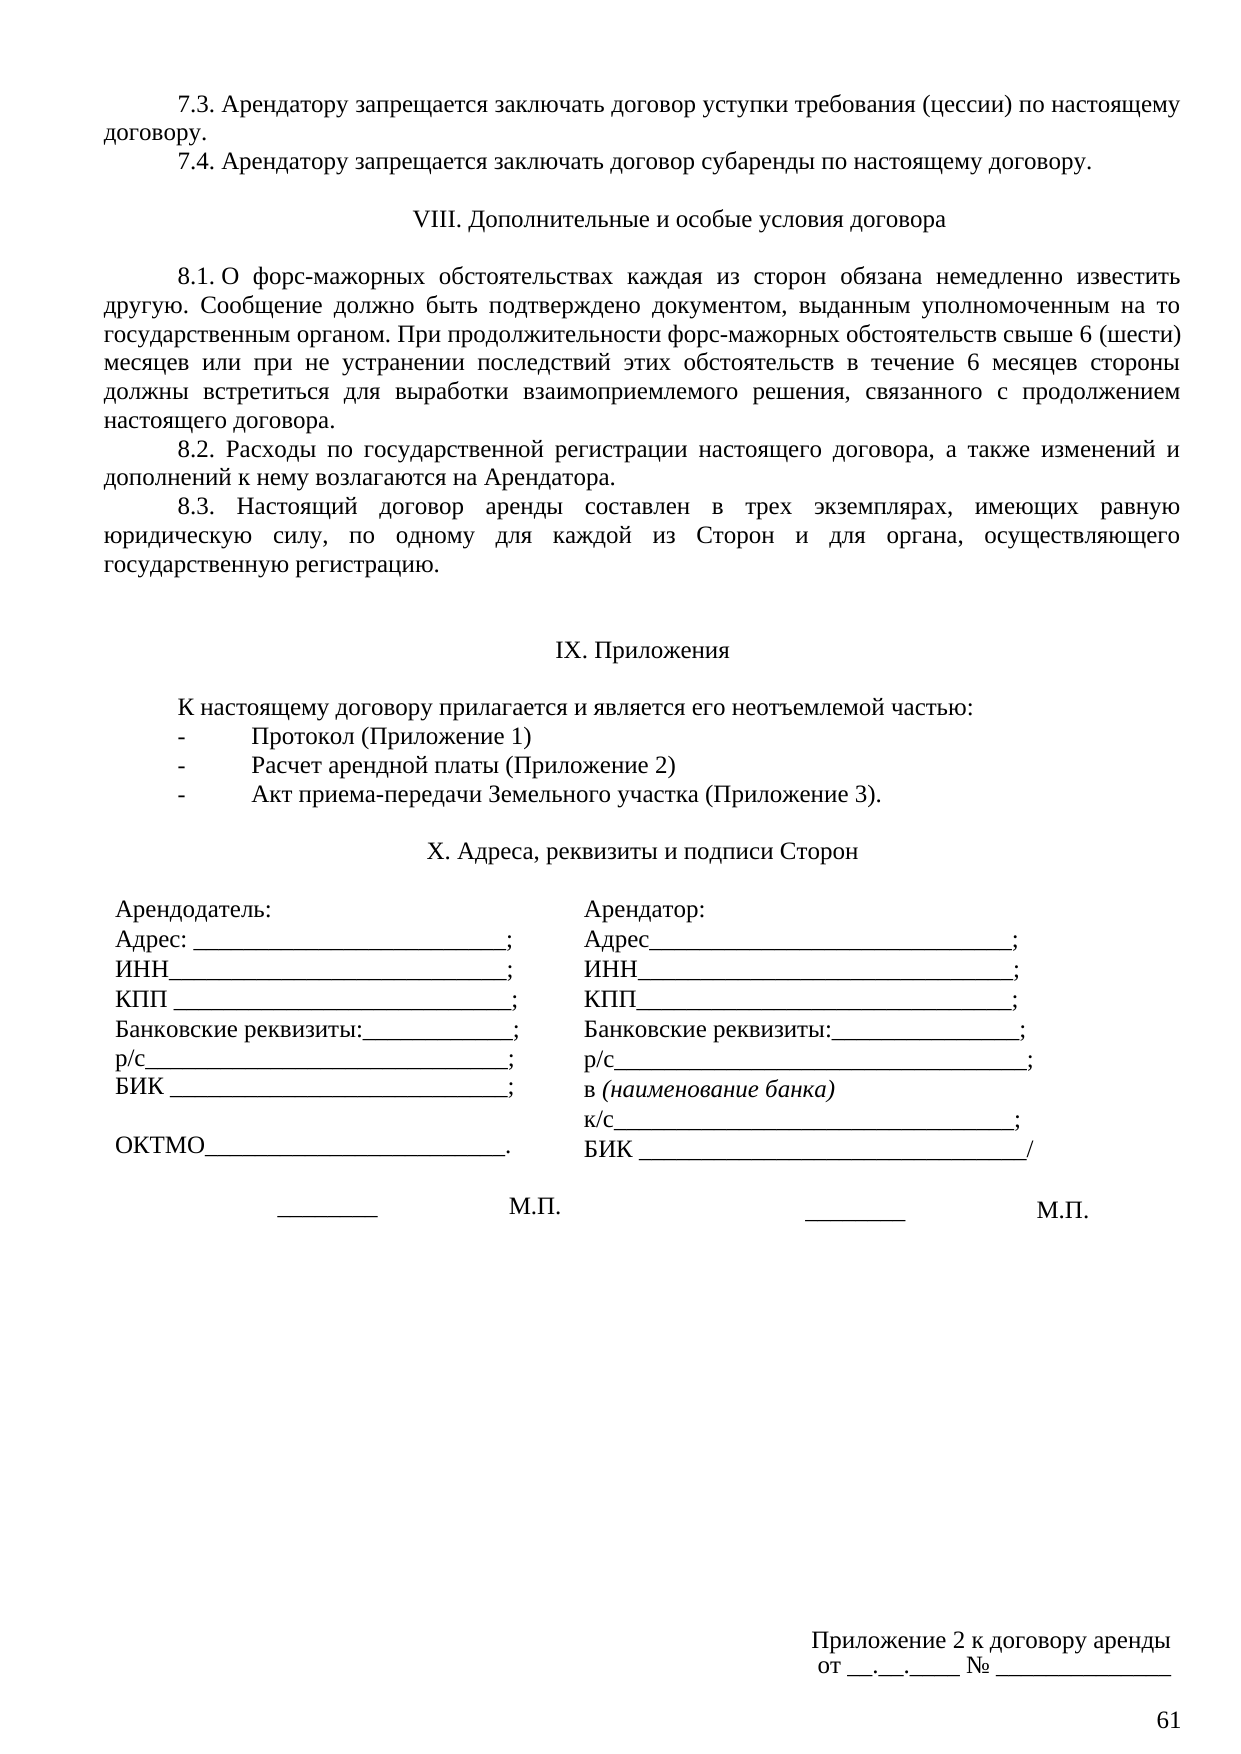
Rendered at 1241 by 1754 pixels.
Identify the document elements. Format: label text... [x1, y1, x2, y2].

text Приложение 2 к договору аренды от __.__.____ № ______________ [791, 1628, 1171, 1679]
list Акт приема-передачи Земельного участка (Приложение 3). [103, 779, 1181, 807]
text 7.3. Арендатору запрещается заключать договор уступки требования (цессии) по настоящему договору. [103, 89, 1181, 146]
text К настоящему договору прилагается и является его неотъемлемой частью: [103, 692, 1181, 721]
text 8.3. Настоящий договор аренды составлен в трех экземплярах, имеющих равную юридическую силу, по одному для каждой из Сторон и для органа, осуществляющего государственную регистрацию. [103, 491, 1181, 577]
text 8.1. О форс-мажорных обстоятельствах каждая из сторон обязана немедленно известить другую. Сообщение должно быть подтверждено документом, выданным уполномоченным на то государственным органом. При продолжительности форс-мажорных обстоятельств свыше 6 (шести) месяцев или при не устранении последствий этих обстоятельств в течение 6 месяцев стороны должны встретиться для выработки взаимоприемлемого решения, связанного с продолжением настоящего договора. [103, 261, 1181, 434]
table_header Арендодатель: Адрес: _________________________; ИНН___________________________; КПП ___________________________; Банковские реквизиты:____________; р/с_____________________________; БИК ___________________________; ОКТМО________________________. ________ М.П. [104, 894, 572, 1225]
text 7.4. Арендатору запрещается заключать договор субаренды по настоящему договору. [103, 146, 1181, 175]
text IX. Приложения [103, 635, 1181, 664]
list Расчет арендной платы (Приложение 2) [103, 750, 1181, 779]
table_header Арендатор: Адрес_____________________________; ИНН______________________________; КПП______________________________; Банковские реквизиты:_______________; р/с_________________________________; в (наименование банка) к/с________________________________; БИК _______________________________/ ________ М.П. [573, 894, 1100, 1225]
list Протокол (Приложение 1) [103, 721, 1181, 750]
text X. Адреса, реквизиты и подписи Сторон [103, 836, 1181, 865]
text VIII. Дополнительные и особые условия договора [103, 204, 1181, 232]
text 8.2. Расходы по государственной регистрации настоящего договора, а также изменений и дополнений к нему возлагаются на Арендатора. [103, 434, 1181, 491]
